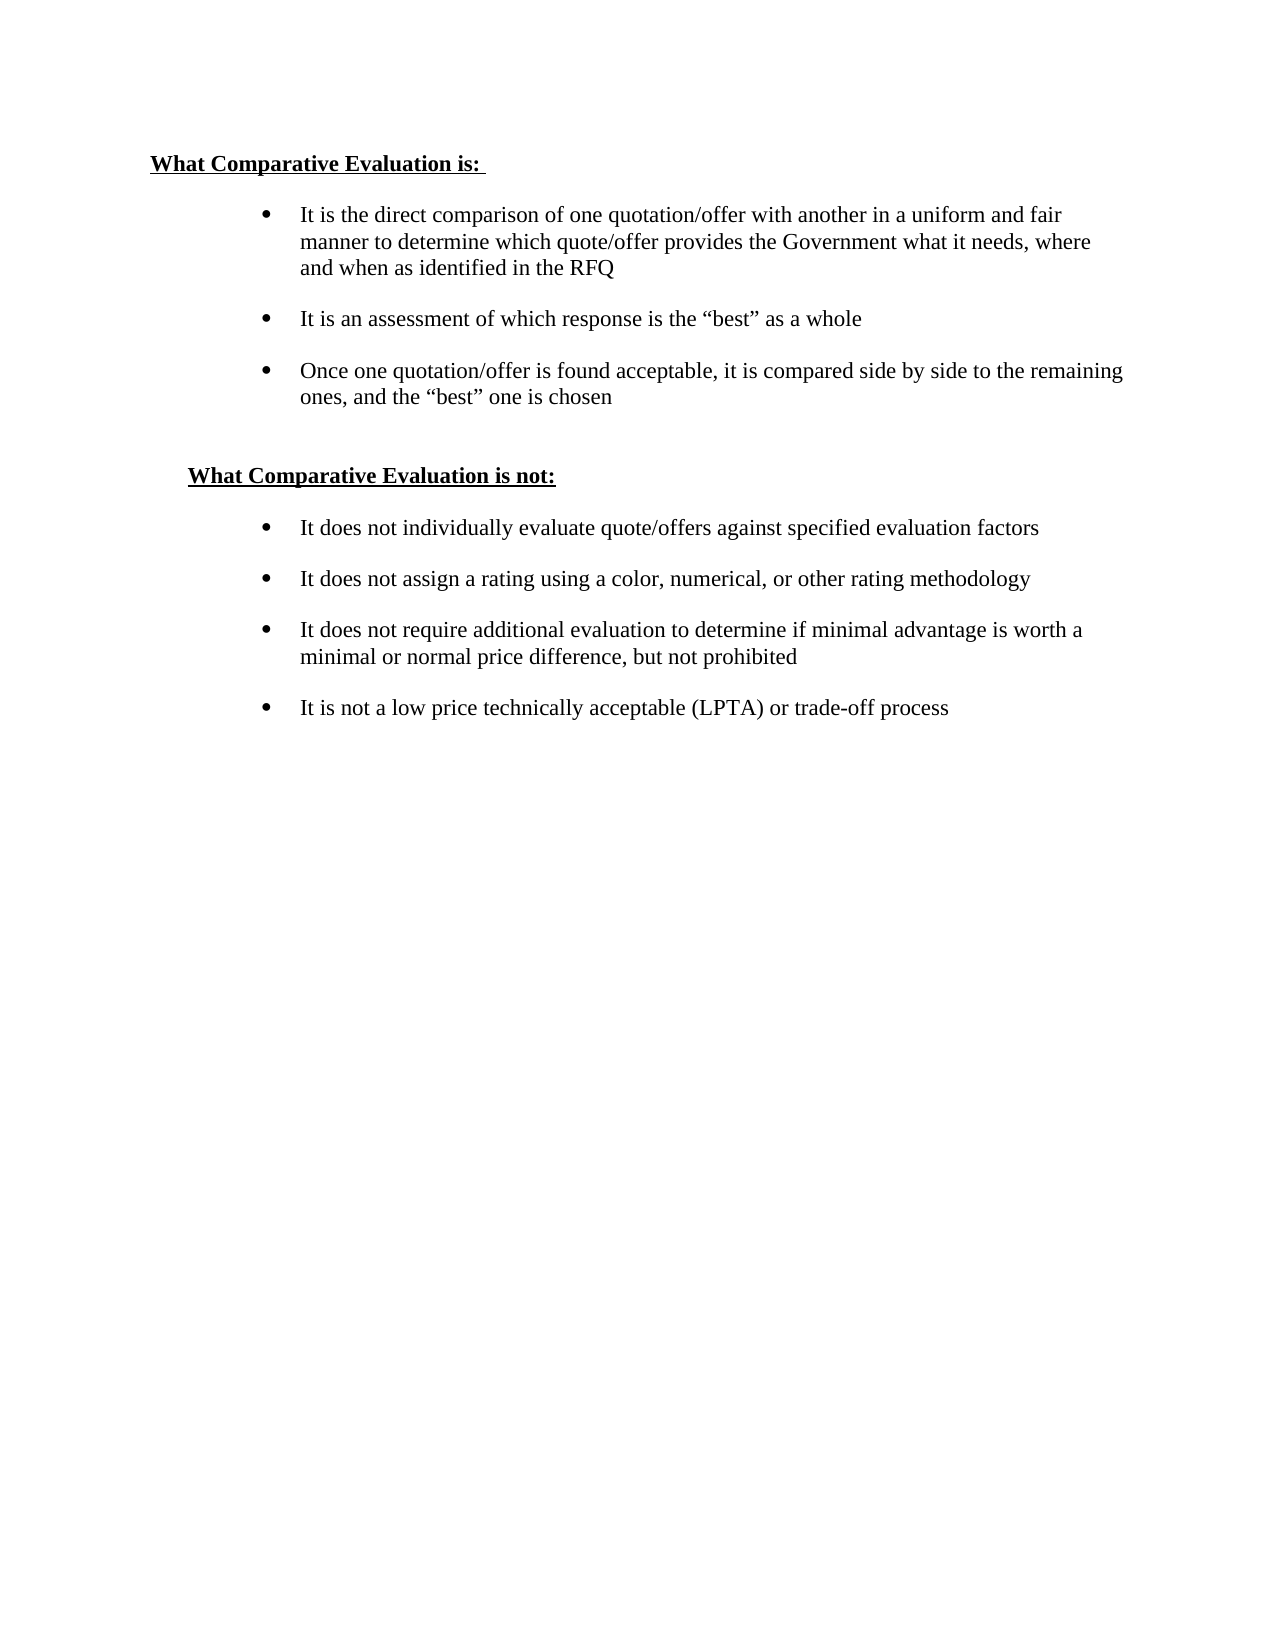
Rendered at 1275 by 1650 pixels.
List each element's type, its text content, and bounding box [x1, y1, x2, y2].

list It is an assessment of which response is the “best” as a whole [262, 305, 1125, 332]
list It is the direct comparison of one quotation/offer with another in a uniform and fair manner to determine which quote/offer provides the Government what it needs, where and when as identified in the RFQ [262, 201, 1125, 280]
list It is not a low price technically acceptable (LPTA) or trade-off process [262, 694, 1125, 721]
list It does not require additional evaluation to determine if minimal advantage is worth a minimal or normal price difference, but not prohibited [262, 617, 1125, 669]
text What Comparative Evaluation is: [150, 150, 1125, 176]
list It does not individually evaluate quote/offers against specified evaluation factors [262, 514, 1125, 540]
list Once one quotation/offer is found acceptable, it is compared side by side to the remaining ones, and the “best” one is chosen [262, 357, 1125, 409]
text What Comparative Evaluation is not: [150, 462, 1125, 489]
list It does not assign a rating using a color, numerical, or other rating methodology [262, 565, 1125, 592]
